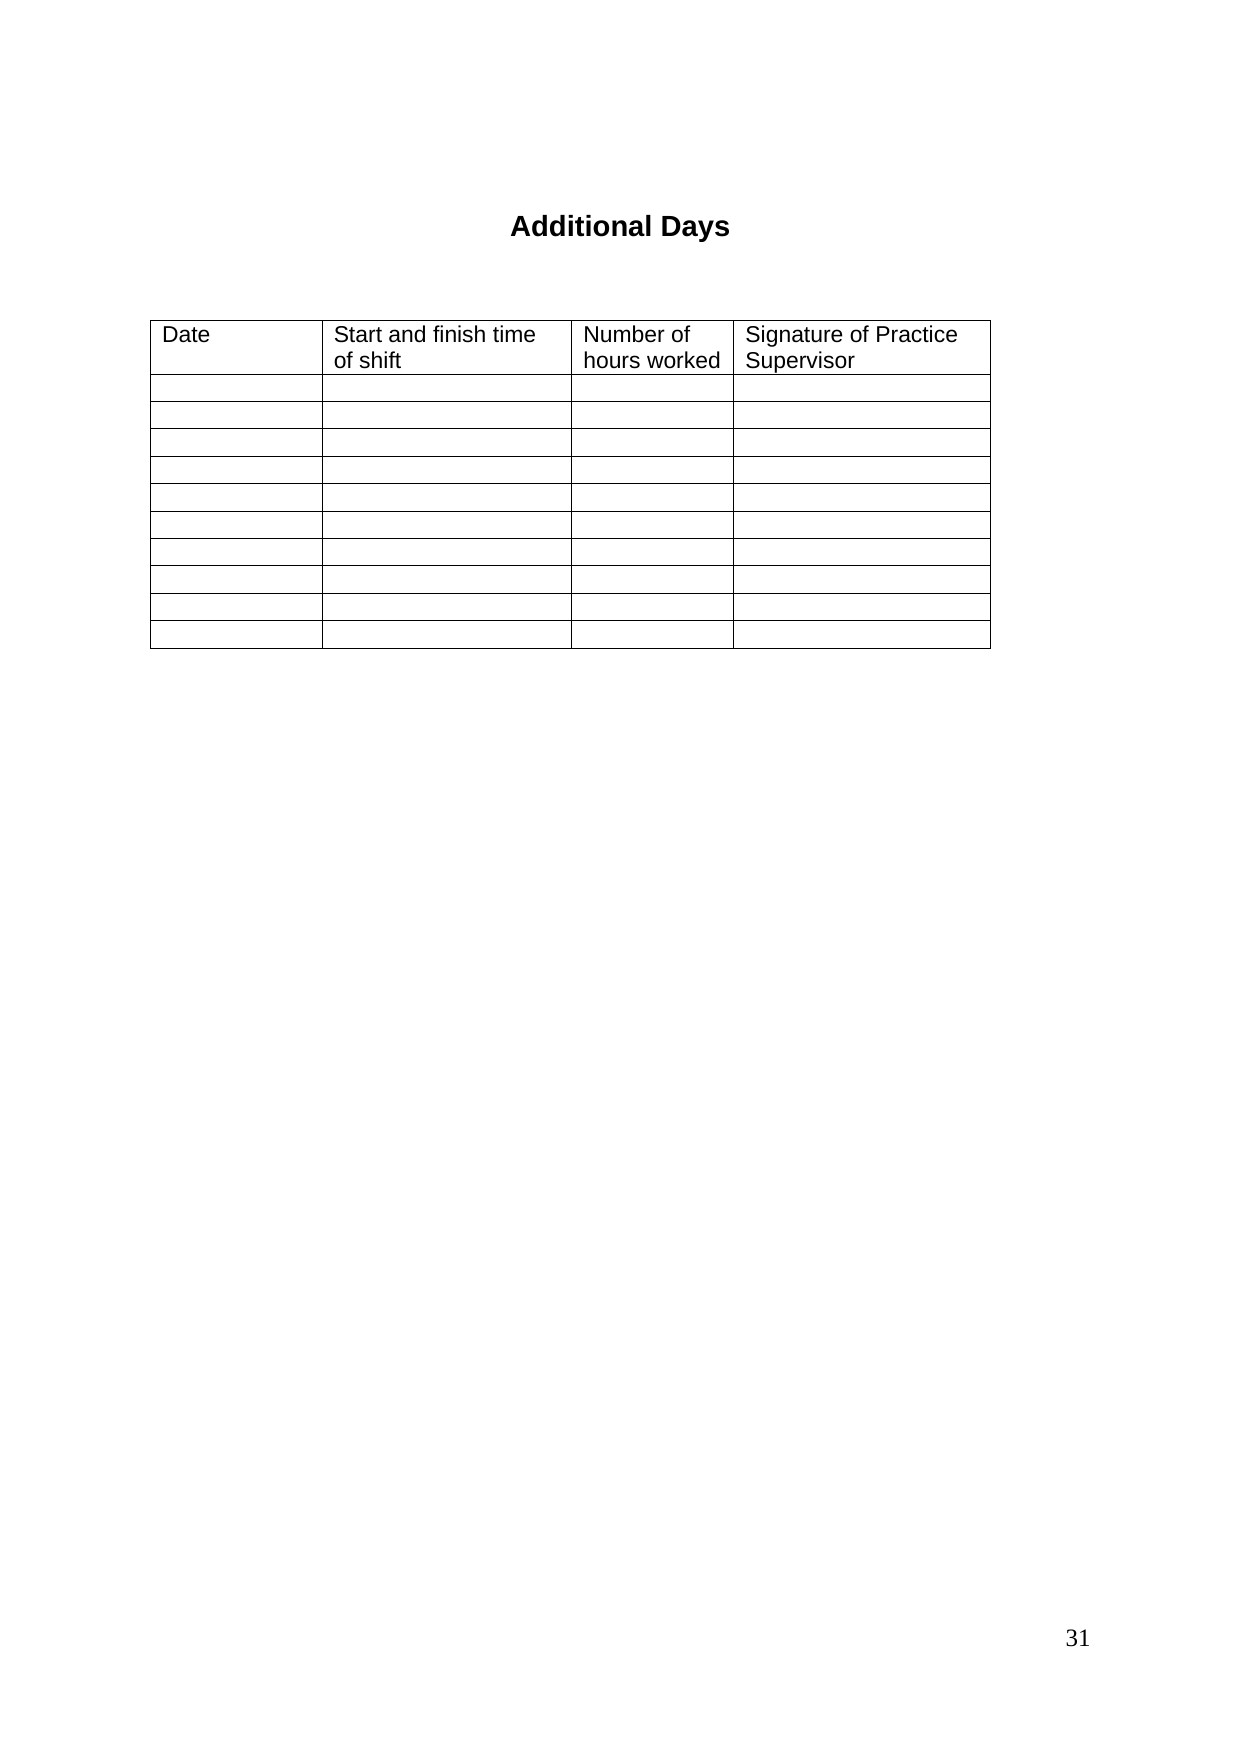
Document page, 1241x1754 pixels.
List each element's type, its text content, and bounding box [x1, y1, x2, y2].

table_cell [572, 375, 733, 401]
table_header Date [151, 321, 322, 373]
table_cell [572, 512, 733, 538]
table_cell [572, 621, 733, 647]
table_cell [151, 375, 322, 401]
table_cell [323, 621, 571, 647]
table_cell [151, 539, 322, 565]
table_cell [151, 594, 322, 620]
table_cell [734, 621, 990, 647]
table_cell [572, 402, 733, 428]
table_cell [323, 594, 571, 620]
table_cell [572, 457, 733, 483]
table_cell [151, 621, 322, 647]
table_cell [734, 539, 990, 565]
table_cell [151, 429, 322, 456]
table_cell [151, 512, 322, 538]
table_header Number of hours worked [572, 321, 733, 373]
table_cell [323, 566, 571, 593]
table_cell [323, 429, 571, 456]
table_cell [151, 484, 322, 511]
table_cell [734, 512, 990, 538]
table_cell [572, 429, 733, 456]
table_cell [151, 402, 322, 428]
table_cell [734, 484, 990, 511]
text Additional Days [150, 209, 1090, 243]
table_cell [323, 402, 571, 428]
table_cell [323, 484, 571, 511]
table_cell [572, 566, 733, 593]
table_header Signature of Practice Supervisor [734, 321, 990, 373]
table_cell [572, 539, 733, 565]
table_cell [572, 484, 733, 511]
table_cell [734, 457, 990, 483]
table_cell [323, 539, 571, 565]
table_cell [734, 429, 990, 456]
table_cell [572, 594, 733, 620]
table_cell [323, 457, 571, 483]
table_cell [734, 594, 990, 620]
table_header Start and finish time of shift [323, 321, 571, 373]
table_cell [734, 566, 990, 593]
table_cell [151, 566, 322, 593]
table_cell [734, 402, 990, 428]
table_cell [734, 375, 990, 401]
table_cell [151, 457, 322, 483]
table_cell [323, 512, 571, 538]
table_cell [323, 375, 571, 401]
